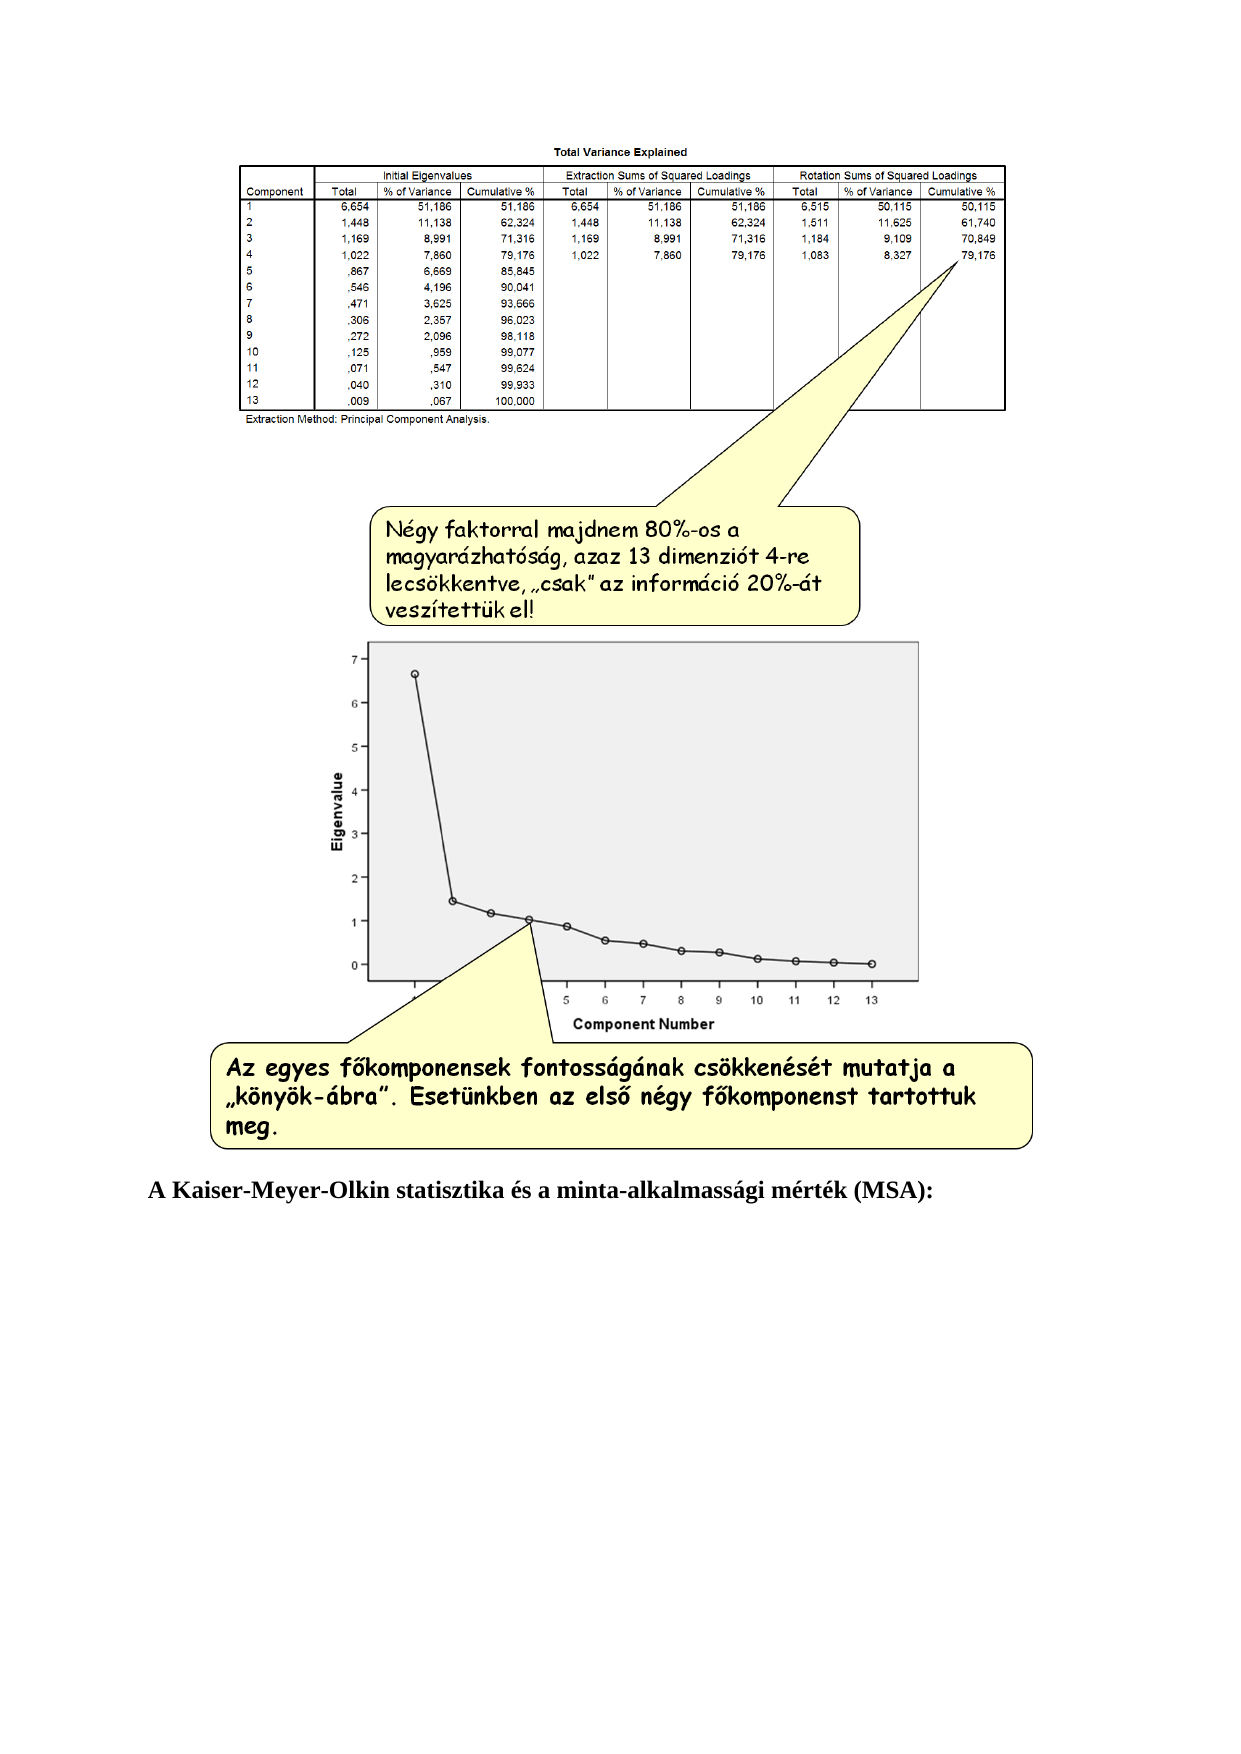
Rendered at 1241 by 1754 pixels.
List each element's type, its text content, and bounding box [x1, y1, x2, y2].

picture [205, 632, 1036, 1151]
text A Kaiser-Meyer-Olkin statisztika és a minta-alkalmassági mérték (MSA): [148, 1176, 1093, 1204]
picture [233, 147, 1007, 629]
